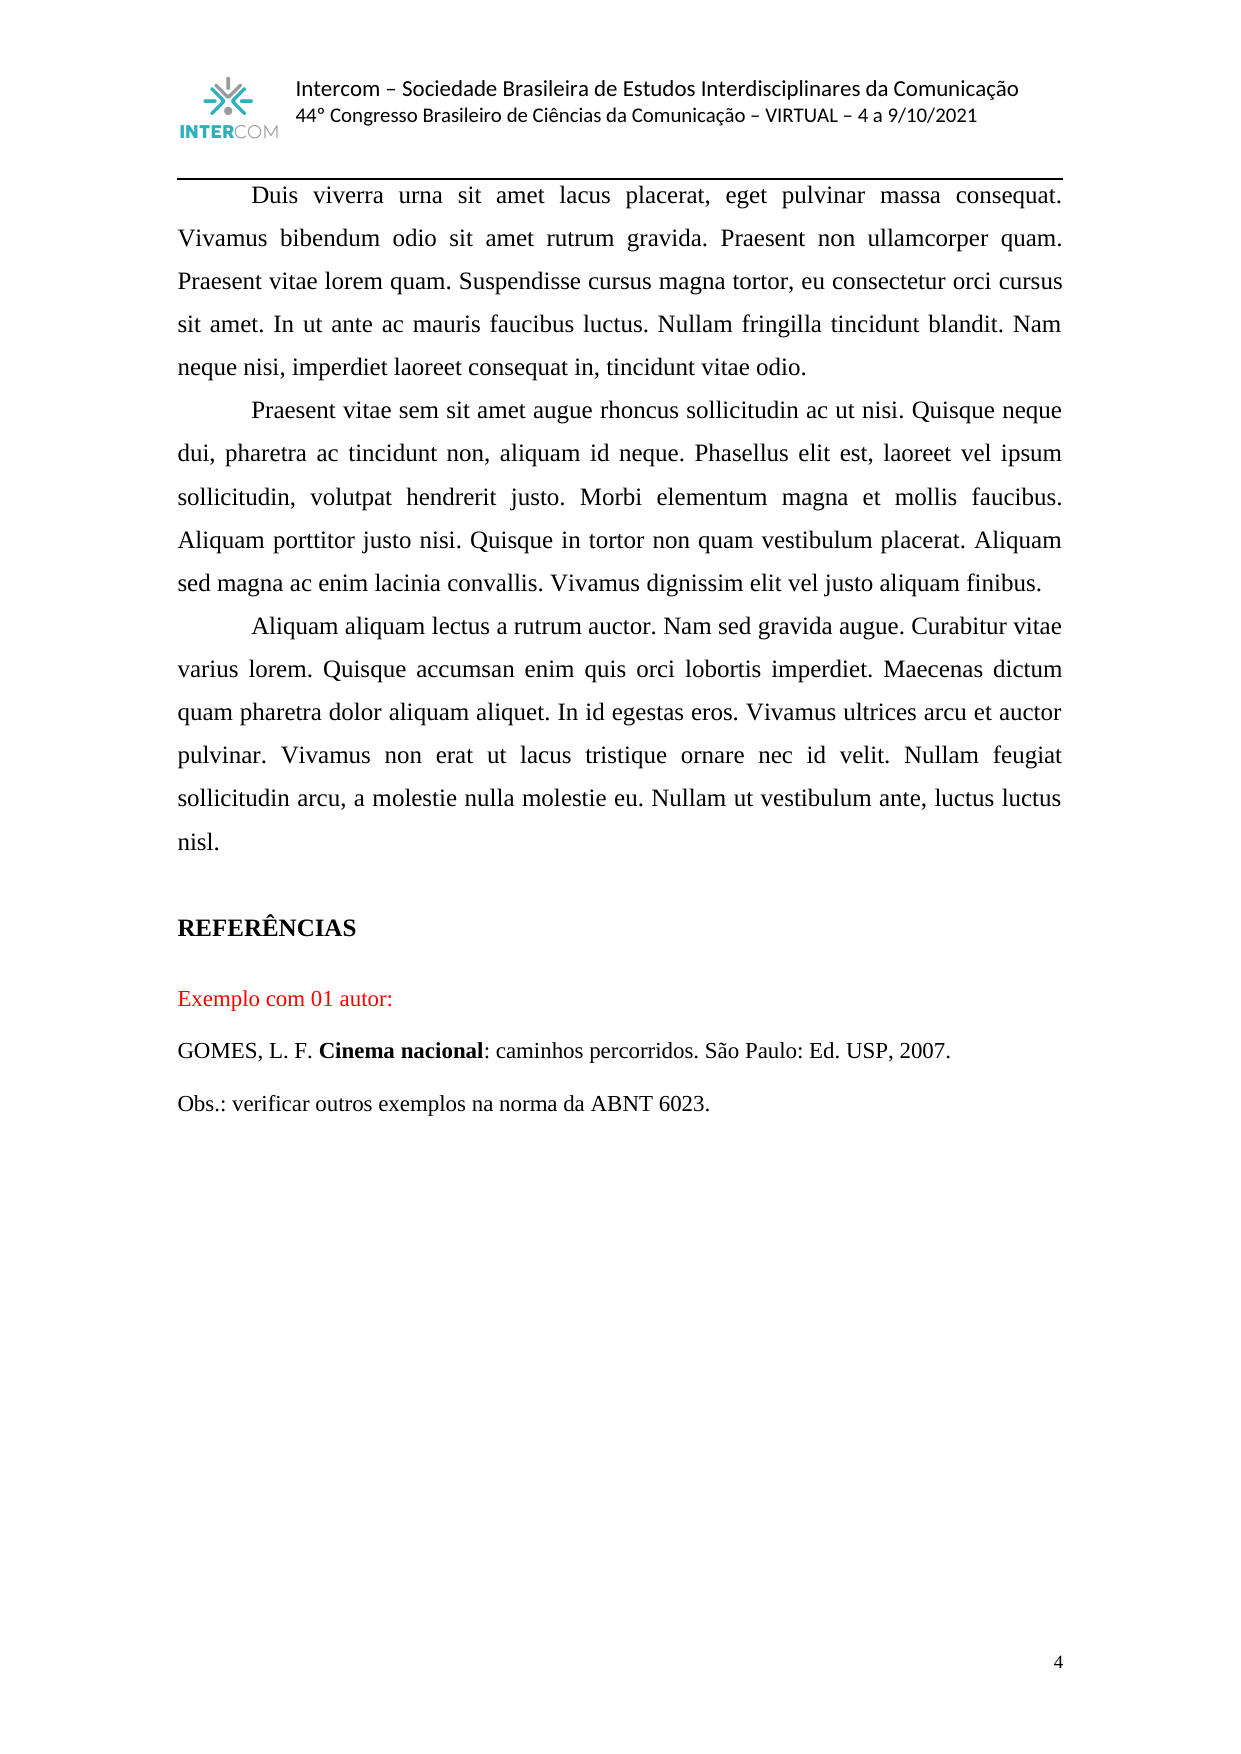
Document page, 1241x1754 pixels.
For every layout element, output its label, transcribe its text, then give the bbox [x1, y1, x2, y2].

text Duis viverra urna sit amet lacus placerat, eget pulvinar massa consequat. Vivamus bibendum odio sit amet rutrum gravida. Praesent non ullamcorper quam. Praesent vitae lorem quam. Suspendisse cursus magna tortor, eu consectetur orci cursus sit amet. In ut ante ac mauris faucibus luctus. Nullam fringilla tincidunt blandit. Nam neque nisi, imperdiet laoreet consequat in, tincidunt vitae odio. [177, 180, 1063, 381]
picture [177, 73, 281, 147]
text GOMES, L. F. Cinema nacional: caminhos percorridos. São Paulo: Ed. USP, 2007. [177, 1037, 1063, 1064]
text Praesent vitae sem sit amet augue rhoncus sollicitudin ac ut nisi. Quisque neque dui, pharetra ac tincidunt non, aliquam id neque. Phasellus elit est, laoreet vel ipsum sollicitudin, volutpat hendrerit justo. Morbi elementum magna et mollis faucibus. Aliquam porttitor justo nisi. Quisque in tortor non quam vestibulum placerat. Aliquam sed magna ac enim lacinia convallis. Vivamus dignissim elit vel justo aliquam finibus. [177, 395, 1063, 597]
text REFERÊNCIAS [177, 913, 1063, 942]
text Obs.: verificar outros exemplos na norma da ABNT 6023. [177, 1090, 1063, 1117]
text Aliquam aliquam lectus a rutrum auctor. Nam sed gravida augue. Curabitur vitae varius lorem. Quisque accumsan enim quis orci lobortis imperdiet. Maecenas dictum quam pharetra dolor aliquam aliquet. In id egestas eros. Vivamus ultrices arcu et auctor pulvinar. Vivamus non erat ut lacus tristique ornare nec id velit. Nullam feugiat sollicitudin arcu, a molestie nulla molestie eu. Nullam ut vestibulum ante, luctus luctus nisl. [177, 611, 1063, 855]
text Exemplo com 01 autor: [177, 985, 1063, 1011]
